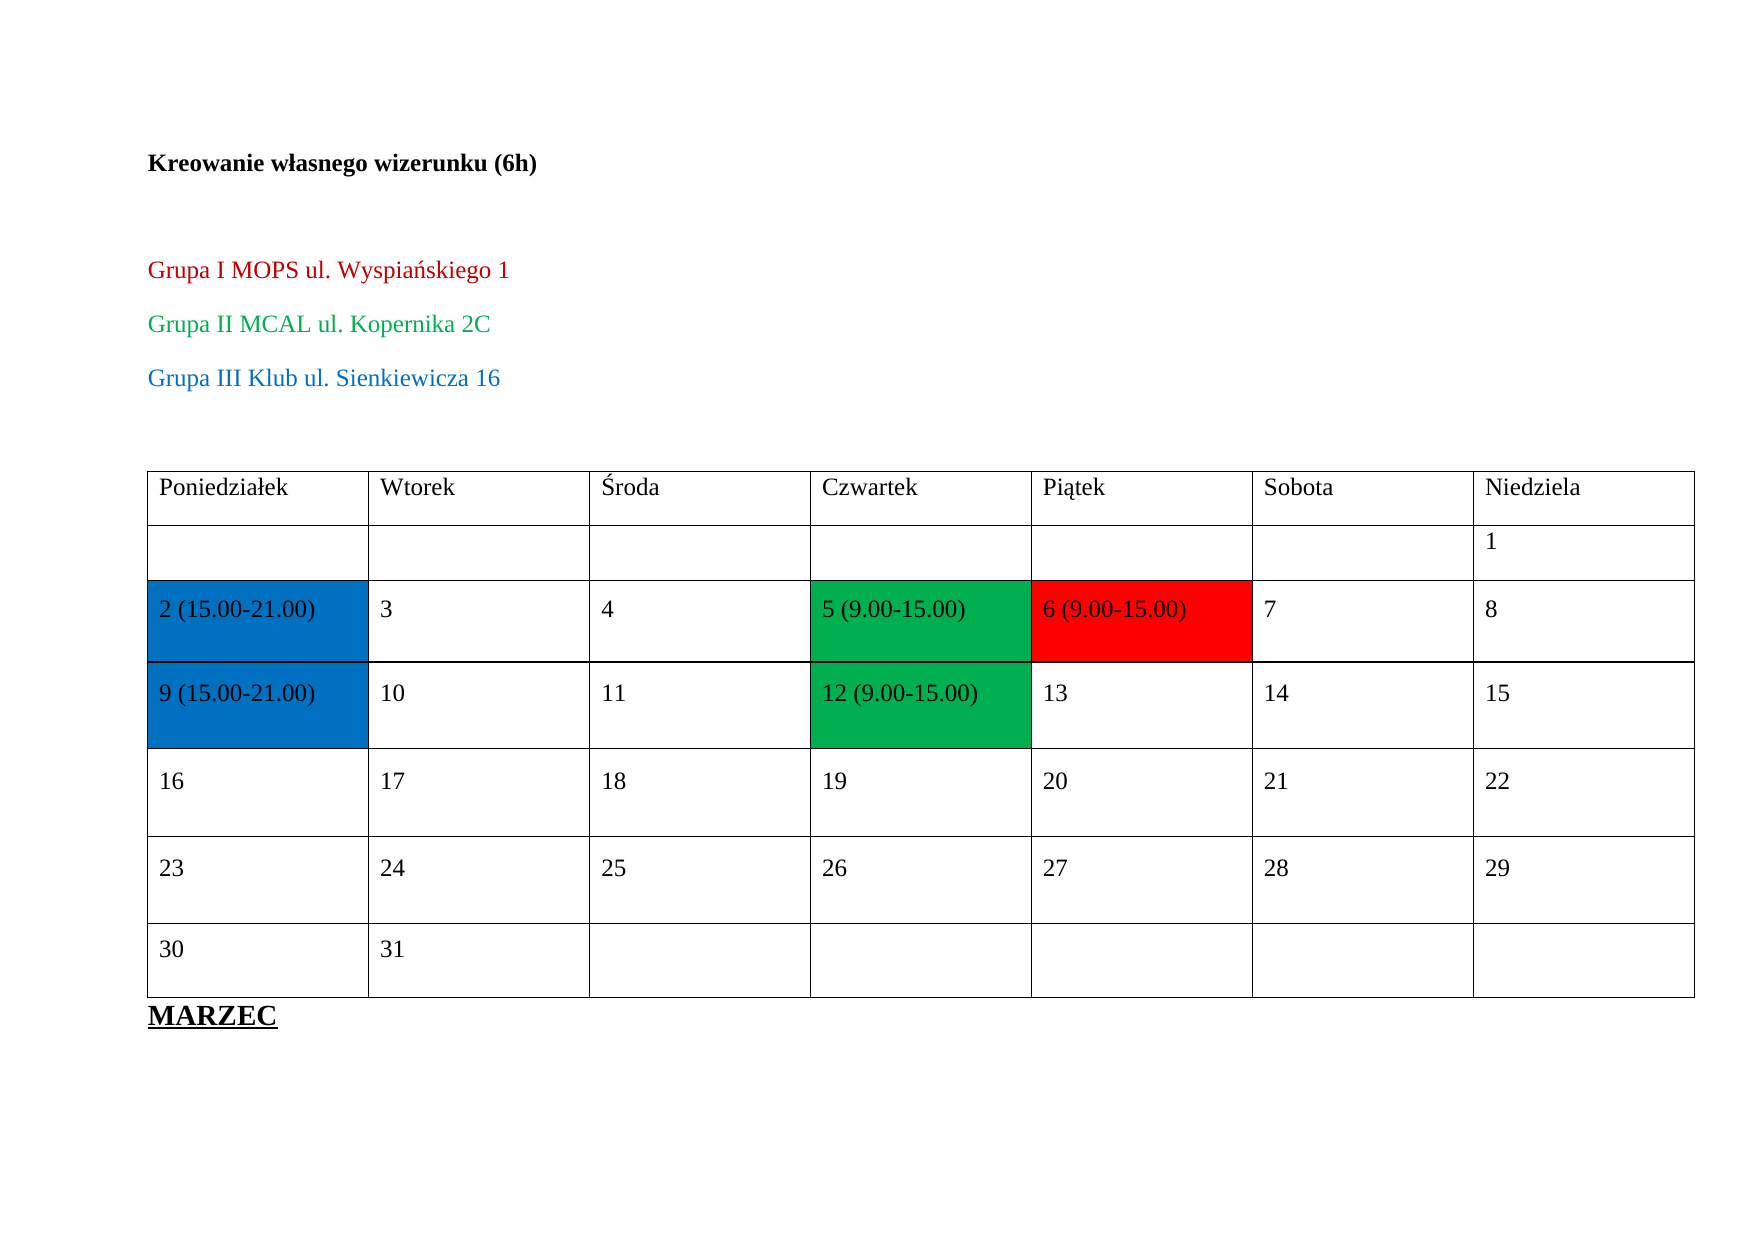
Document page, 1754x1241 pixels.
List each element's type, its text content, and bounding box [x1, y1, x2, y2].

table_cell 31 [369, 924, 589, 997]
table_cell 8 [1474, 581, 1694, 661]
table_cell 13 [1032, 663, 1252, 748]
table_cell [1253, 924, 1473, 997]
table_header Środa [590, 472, 810, 525]
table_header Poniedziałek [148, 472, 368, 525]
table_cell 15 [1474, 663, 1694, 748]
table_cell [369, 526, 589, 580]
table_cell 3 [369, 581, 589, 661]
table_cell 1 [1474, 526, 1694, 580]
table_cell 5 (9.00-15.00) [811, 581, 1031, 661]
table_cell 16 [148, 749, 368, 836]
table_cell [1474, 924, 1694, 997]
text Grupa I MOPS ul. Wyspiańskiego 1 [148, 255, 1606, 284]
table_cell 9 (15.00-21.00) [148, 663, 368, 748]
table_cell [148, 526, 368, 580]
table_cell 19 [811, 749, 1031, 836]
table_cell 7 [1253, 581, 1473, 661]
table_cell 27 [1032, 837, 1252, 923]
table_header Niedziela [1474, 472, 1694, 525]
text MARZEC [148, 998, 1606, 1032]
table_cell [811, 526, 1031, 580]
table_cell [590, 924, 810, 997]
table_cell [1032, 526, 1252, 580]
text Grupa II MCAL ul. Kopernika 2C [148, 309, 1606, 338]
table_cell 28 [1253, 837, 1473, 923]
table_header Wtorek [369, 472, 589, 525]
table_cell 30 [148, 924, 368, 997]
table_cell 29 [1474, 837, 1694, 923]
table_cell 21 [1253, 749, 1473, 836]
table_cell 6 (9.00-15.00) [1032, 581, 1252, 661]
table_cell 11 [590, 663, 810, 748]
table_cell 12 (9.00-15.00) [811, 663, 1031, 748]
table_cell 4 [590, 581, 810, 661]
table_cell 22 [1474, 749, 1694, 836]
table_cell 2 (15.00-21.00) [148, 581, 368, 661]
table_cell 18 [590, 749, 810, 836]
text Kreowanie własnego wizerunku (6h) [148, 148, 1606, 176]
table_cell 24 [369, 837, 589, 923]
table_cell [1253, 526, 1473, 580]
table_cell [811, 924, 1031, 997]
table_cell 10 [369, 663, 589, 748]
table_cell 17 [369, 749, 589, 836]
table_header Czwartek [811, 472, 1031, 525]
table_cell 20 [1032, 749, 1252, 836]
table_cell 26 [811, 837, 1031, 923]
text Grupa III Klub ul. Sienkiewicza 16 [148, 363, 1606, 392]
table_header Piątek [1032, 472, 1252, 525]
table_cell 25 [590, 837, 810, 923]
table_cell 23 [148, 837, 368, 923]
table_cell [1032, 924, 1252, 997]
table_cell [590, 526, 810, 580]
table_header Sobota [1253, 472, 1473, 525]
table_cell 14 [1253, 663, 1473, 748]
